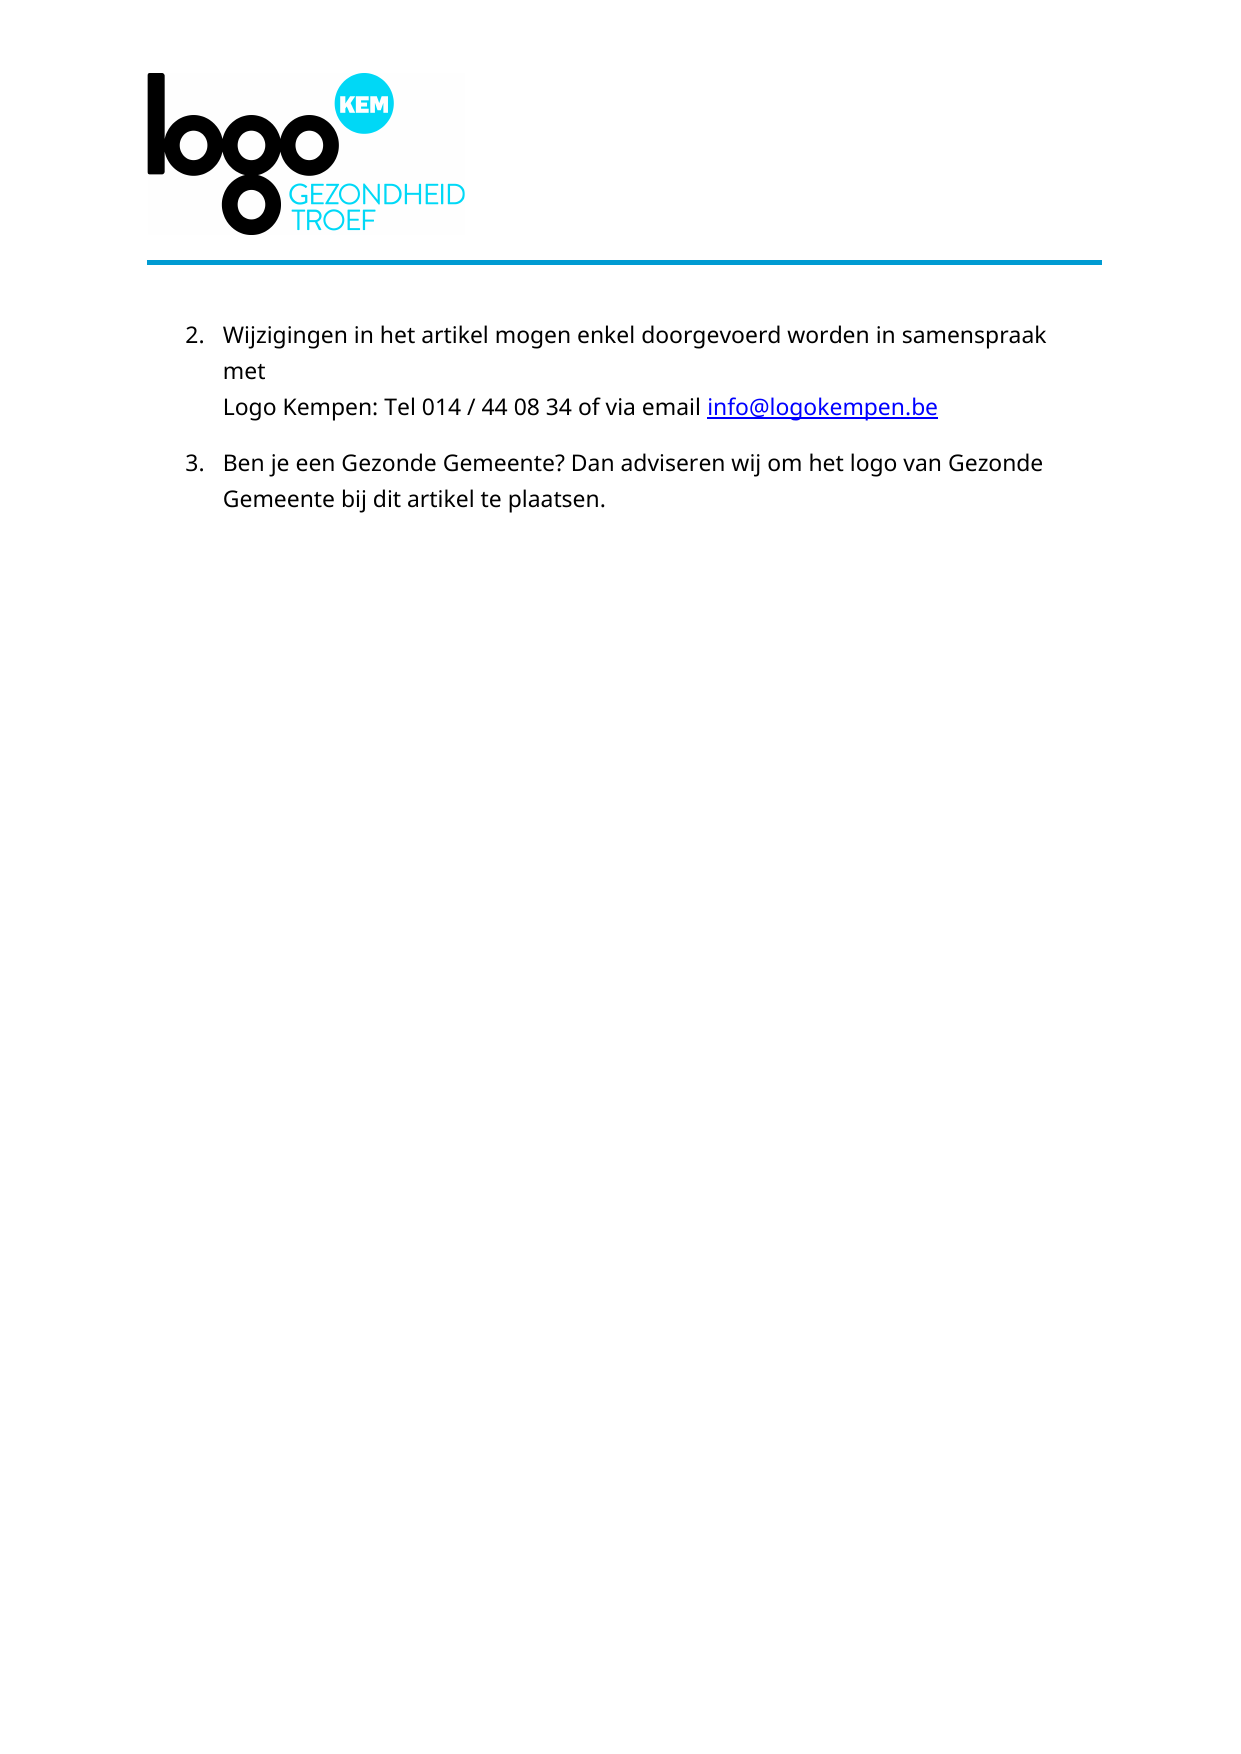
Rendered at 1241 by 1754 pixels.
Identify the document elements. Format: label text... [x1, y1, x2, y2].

list Wijzigingen in het artikel mogen enkel doorgevoerd worden in samenspraak met Logo Kempen: Tel 014 / 44 08 34 of via email info@logokempen.be [185, 319, 1093, 422]
picture [147, 73, 465, 235]
list Ben je een Gezonde Gemeente? Dan adviseren wij om het logo van Gezonde Gemeente bij dit artikel te plaatsen. [185, 447, 1093, 514]
